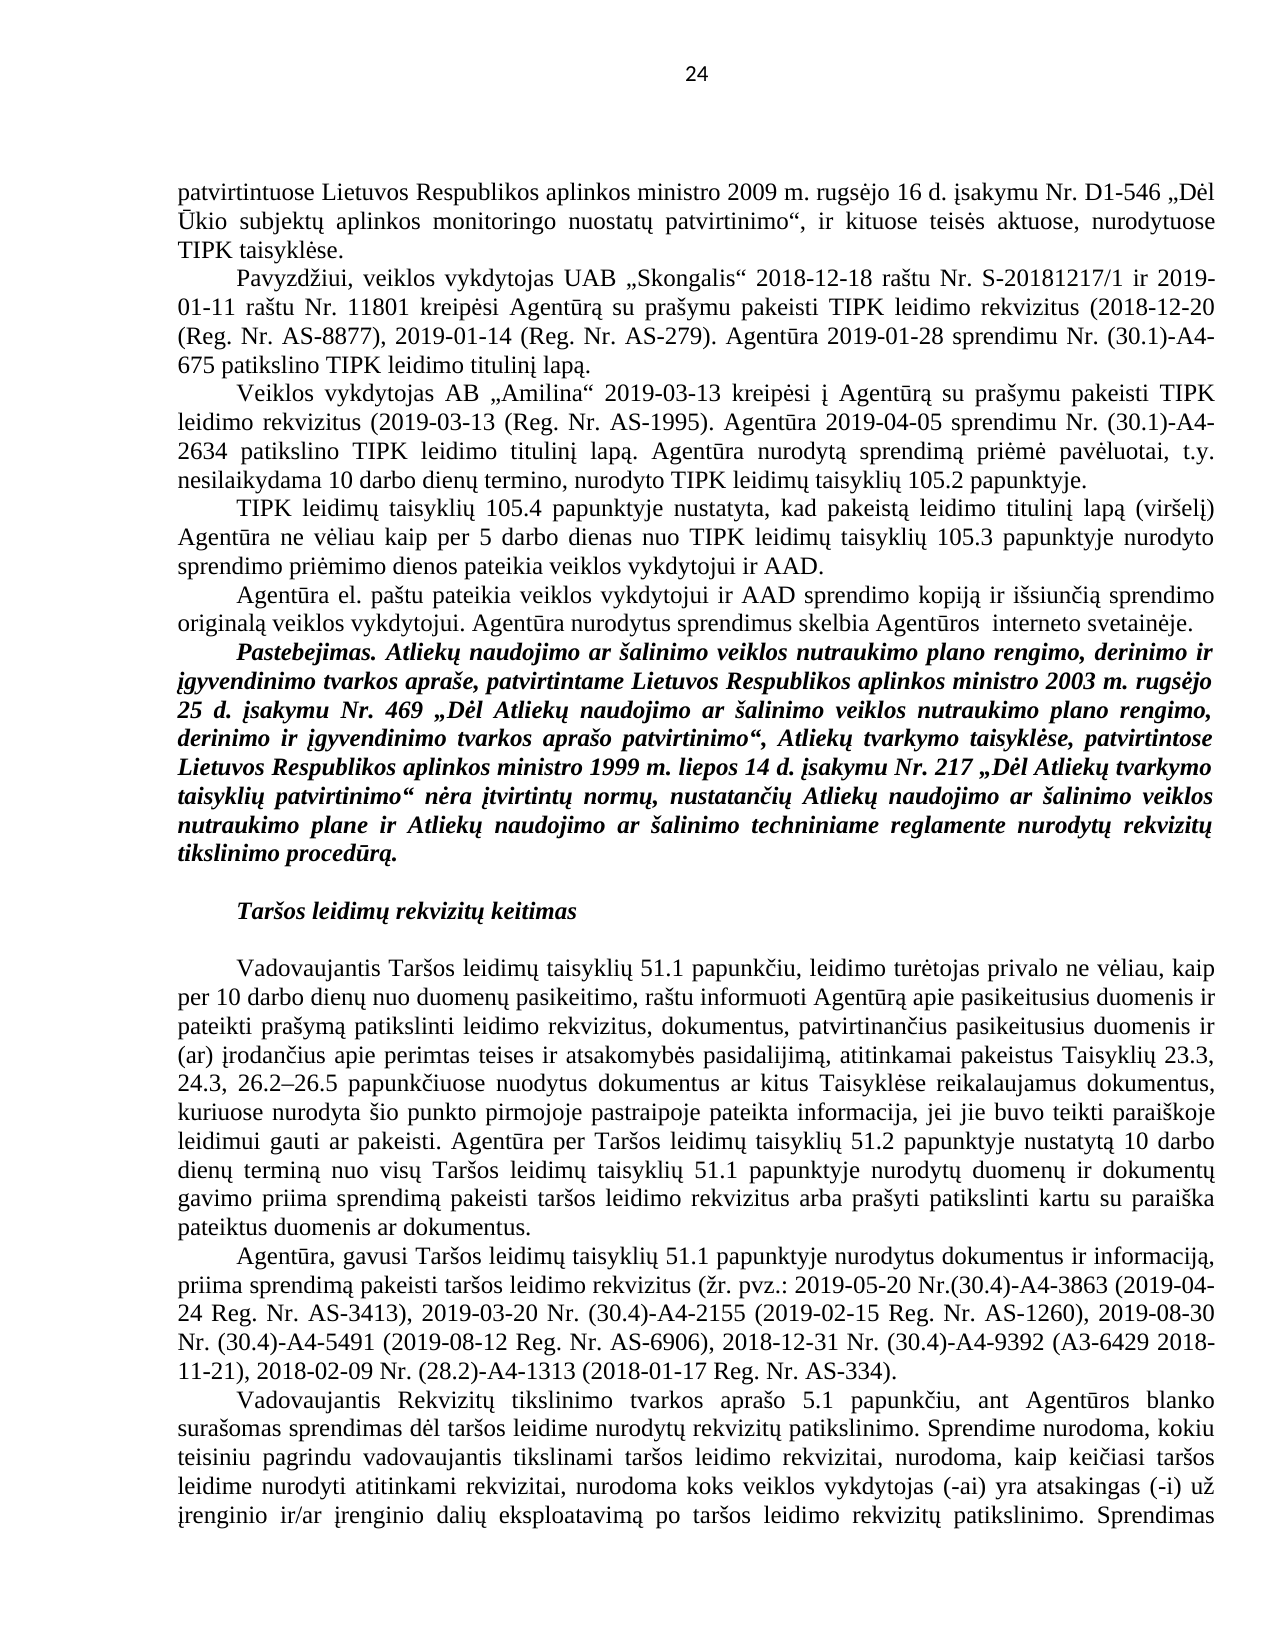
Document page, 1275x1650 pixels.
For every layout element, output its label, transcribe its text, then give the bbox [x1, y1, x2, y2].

text Pastebejimas. Atliekų naudojimo ar šalinimo veiklos nutraukimo plano rengimo, derinimo ir įgyvendinimo tvarkos apraše, patvirtintame Lietuvos Respublikos aplinkos ministro 2003 m. rugsėjo 25 d. įsakymu Nr. 469 „Dėl Atliekų naudojimo ar šalinimo veiklos nutraukimo plano rengimo, derinimo ir įgyvendinimo tvarkos aprašo patvirtinimo“, Atliekų tvarkymo taisyklėse, patvirtintose Lietuvos Respublikos aplinkos ministro 1999 m. liepos 14 d. įsakymu Nr. 217 „Dėl Atliekų tvarkymo taisyklių patvirtinimo“ nėra įtvirtintų normų, nustatančių Atliekų naudojimo ar šalinimo veiklos nutraukimo plane ir Atliekų naudojimo ar šalinimo techniniame reglamente nurodytų rekvizitų tikslinimo procedūrą. [177, 637, 1216, 867]
text TIPK leidimų taisyklių 105.4 papunktyje nustatyta, kad pakeistą leidimo titulinį lapą (viršelį) Agentūra ne vėliau kaip per 5 darbo dienas nuo TIPK leidimų taisyklių 105.3 papunktyje nurodyto sprendimo priėmimo dienos pateikia veiklos vykdytojui ir AAD. [177, 493, 1216, 580]
text Taršos leidimų rekvizitų keitimas [177, 896, 1216, 925]
text Vadovaujantis Taršos leidimų taisyklių 51.1 papunkčiu, leidimo turėtojas privalo ne vėliau, kaip per 10 darbo dienų nuo duomenų pasikeitimo, raštu informuoti Agentūrą apie pasikeitusius duomenis ir pateikti prašymą patikslinti leidimo rekvizitus, dokumentus, patvirtinančius pasikeitusius duomenis ir (ar) įrodančius apie perimtas teises ir atsakomybės pasidalijimą, atitinkamai pakeistus Taisyklių 23.3, 24.3, 26.2–26.5 papunkčiuose nuodytus dokumentus ar kitus Taisyklėse reikalaujamus dokumentus, kuriuose nurodyta šio punkto pirmojoje pastraipoje pateikta informacija, jei jie buvo teikti paraiškoje leidimui gauti ar pakeisti. Agentūra per Taršos leidimų taisyklių 51.2 papunktyje nustatytą 10 darbo dienų terminą nuo visų Taršos leidimų taisyklių 51.1 papunktyje nurodytų duomenų ir dokumentų gavimo priima sprendimą pakeisti taršos leidimo rekvizitus arba prašyti patikslinti kartu su paraiška pateiktus duomenis ar dokumentus. [177, 953, 1216, 1241]
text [177, 1385, 1216, 1528]
text Pavyzdžiui, veiklos vykdytojas UAB „Skongalis“ 2018-12-18 raštu Nr. S-20181217/1 ir 2019-01-11 raštu Nr. 11801 kreipėsi Agentūrą su prašymu pakeisti TIPK leidimo rekvizitus (2018-12-20 (Reg. Nr. AS-8877), 2019-01-14 (Reg. Nr. AS-279). Agentūra 2019-01-28 sprendimu Nr. (30.1)-A4-675 patikslino TIPK leidimo titulinį lapą. [177, 263, 1216, 378]
text Veiklos vykdytojas AB „Amilina“ 2019-03-13 kreipėsi į Agentūrą su prašymu pakeisti TIPK leidimo rekvizitus (2019-03-13 (Reg. Nr. AS-1995). Agentūra 2019-04-05 sprendimu Nr. (30.1)-A4-2634 patikslino TIPK leidimo titulinį lapą. Agentūra nurodytą sprendimą priėmė pavėluotai, t.y. nesilaikydama 10 darbo dienų termino, nurodyto TIPK leidimų taisyklių 105.2 papunktyje. [177, 378, 1216, 493]
text Agentūra, gavusi Taršos leidimų taisyklių 51.1 papunktyje nurodytus dokumentus ir informaciją, priima sprendimą pakeisti taršos leidimo rekvizitus (žr. pvz.: 2019-05-20 Nr.(30.4)-A4-3863 (2019-04-24 Reg. Nr. AS-3413), 2019-03-20 Nr. (30.4)-A4-2155 (2019-02-15 Reg. Nr. AS-1260), 2019-08-30 Nr. (30.4)-A4-5491 (2019-08-12 Reg. Nr. AS-6906), 2018-12-31 Nr. (30.4)-A4-9392 (A3-6429 2018-11-21), 2018-02-09 Nr. (28.2)-A4-1313 (2018-01-17 Reg. Nr. AS-334). [177, 1241, 1216, 1385]
text Agentūra el. paštu pateikia veiklos vykdytojui ir AAD sprendimo kopiją ir išsiunčią sprendimo originalą veiklos vykdytojui. Agentūra nurodytus sprendimus skelbia Agentūros interneto svetainėje. [177, 580, 1216, 637]
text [177, 177, 1216, 263]
